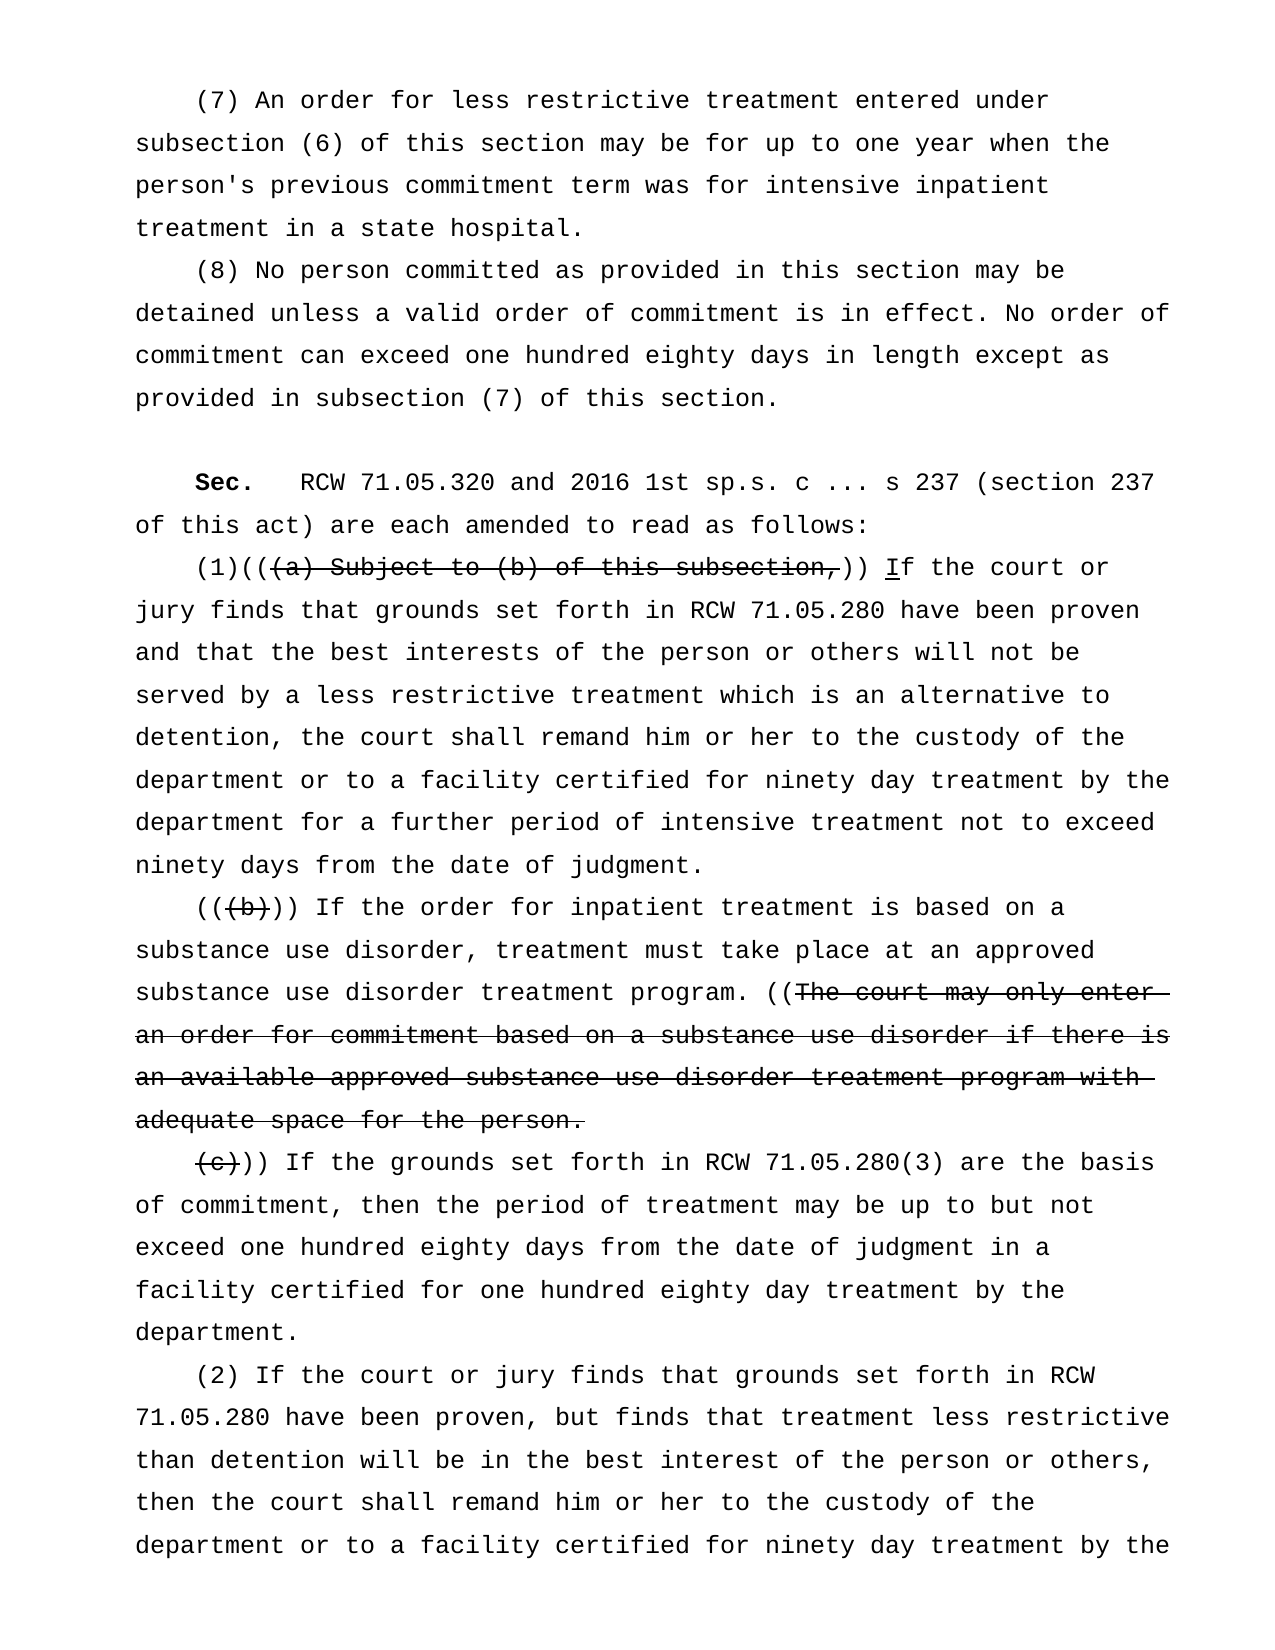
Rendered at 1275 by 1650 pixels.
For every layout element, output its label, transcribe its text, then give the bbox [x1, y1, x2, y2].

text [135, 1349, 1170, 1562]
text (((b))) If the order for inpatient treatment is based on a substance use disorder, treatment must take place at an approved substance use disorder treatment program. ((The court may only enter an order for commitment based on a substance use disorder if there is an available approved substance use disorder treatment program with adequate space for the person. [135, 1037, 1170, 1137]
text (8) No person committed as provided in this section may be detained unless a valid order of commitment is in effect. No order of commitment can exceed one hundred eighty days in length except as provided in subsection (7) of this section. [135, 245, 1170, 415]
text (1)(((a) Subject to (b) of this subsection,)) If the court or jury finds that grounds set forth in RCW 71.05.280 have been proven and that the best interests of the person or others will not be served by a less restrictive treatment which is an alternative to detention, the court shall remand him or her to the custody of the department or to a facility certified for ninety day treatment by the department for a further period of intensive treatment not to exceed ninety days from the date of judgment. [135, 542, 1170, 882]
text Sec. RCW 71.05.320 and 2016 1st sp.s. c ... s 237 (section 237 of this act) are each amended to read as follows: [135, 457, 1170, 542]
text (c))) If the grounds set forth in RCW 71.05.280(3) are the basis of commitment, then the period of treatment may be up to but not exceed one hundred eighty days from the date of judgment in a facility certified for one hundred eighty day treatment by the department. [135, 1137, 1170, 1349]
text (((b))) If the order for inpatient treatment is based on a substance use disorder, treatment must take place at an approved substance use disorder treatment program. ((The court may only enter an order for commitment based on a substance use disorder if there is an available approved substance use disorder treatment program with adequate space for the person. [135, 882, 1170, 1036]
text (7) An order for less restrictive treatment entered under subsection (6) of this section may be for up to one year when the person's previous commitment term was for intensive inpatient treatment in a state hospital. [135, 75, 1170, 245]
